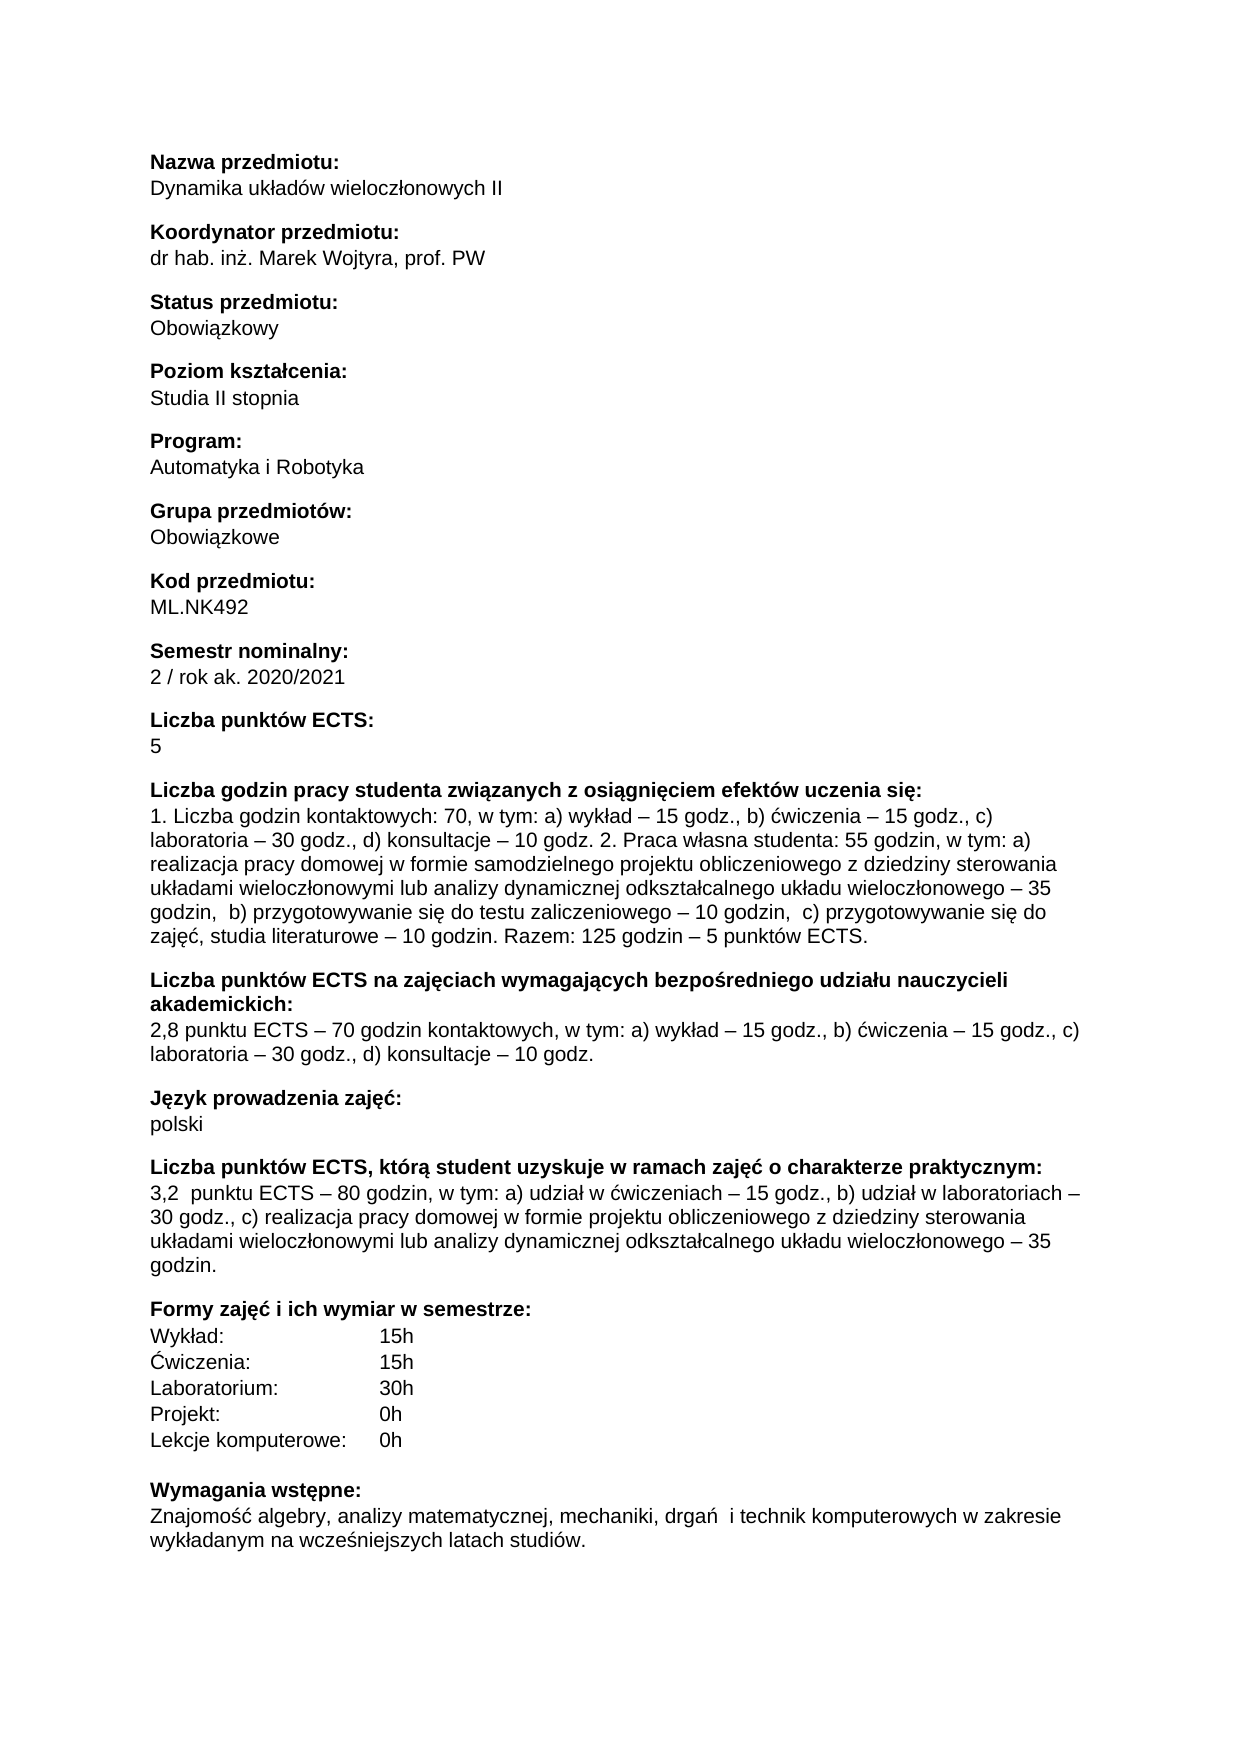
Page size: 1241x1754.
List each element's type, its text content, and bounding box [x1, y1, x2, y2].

text Grupa przedmiotów: [150, 499, 1090, 523]
table_cell 30h [369, 1374, 597, 1400]
table_header 15h [369, 1323, 597, 1348]
text Poziom kształcenia: [150, 359, 1090, 383]
text Język prowadzenia zajęć: [150, 1085, 1090, 1109]
table_cell 0h [369, 1426, 597, 1452]
text Znajomość algebry, analizy matematycznej, mechaniki, drgań i technik komputerowych w zakresie wykładanym na wcześniejszych latach studiów. [150, 1504, 1090, 1552]
table_header Wykład: [140, 1323, 368, 1348]
text Program: [150, 429, 1090, 453]
text Studia II stopnia [150, 385, 1090, 409]
text 5 [150, 734, 1090, 758]
text Semestr nominalny: [150, 638, 1090, 662]
text Formy zajęć i ich wymiar w semestrze: [150, 1297, 1090, 1321]
text 3,2 punktu ECTS – 80 godzin, w tym: a) udział w ćwiczeniach – 15 godz., b) udział w laboratoriach – 30 godz., c) realizacja pracy domowej w formie projektu obliczeniowego z dziedziny sterowania układami wieloczłonowymi lub analizy dynamicznej odkształcalnego układu wieloczłonowego – 35 godzin. [150, 1181, 1090, 1277]
text dr hab. inż. Marek Wojtyra, prof. PW [150, 246, 1090, 270]
text Obowiązkowy [150, 316, 1090, 339]
text Liczba punktów ECTS, którą student uzyskuje w ramach zajęć o charakterze praktycznym: [150, 1155, 1090, 1179]
text Kod przedmiotu: [150, 569, 1090, 593]
text polski [150, 1111, 1090, 1135]
text Liczba punktów ECTS na zajęciach wymagających bezpośredniego udziału nauczycieli akademickich: [150, 968, 1090, 1016]
text Koordynator przedmiotu: [150, 220, 1090, 244]
text 2 / rok ak. 2020/2021 [150, 664, 1090, 688]
table_cell Laboratorium: [140, 1376, 367, 1400]
text Liczba punktów ECTS: [150, 708, 1090, 732]
text 1. Liczba godzin kontaktowych: 70, w tym: a) wykład – 15 godz., b) ćwiczenia – 15 godz., c) laboratoria – 30 godz., d) konsultacje – 10 godz. 2. Praca własna studenta: 55 godzin, w tym: a) realizacja pracy domowej w formie samodzielnego projektu obliczeniowego z dziedziny sterowania układami wieloczłonowymi lub analizy dynamicznej odkształcalnego układu wieloczłonowego – 35 godzin, b) przygotowywanie się do testu zaliczeniowego – 10 godzin, c) przygotowywanie się do zajęć, studia literaturowe – 10 godzin. Razem: 125 godzin – 5 punktów ECTS. [150, 804, 1090, 948]
table_cell 0h [369, 1400, 597, 1426]
text Wymagania wstępne: [150, 1478, 1090, 1502]
text Obowiązkowe [150, 525, 1090, 549]
text Nazwa przedmiotu: [150, 150, 1090, 174]
table_cell Projekt: [140, 1402, 367, 1426]
text Liczba godzin pracy studenta związanych z osiągnięciem efektów uczenia się: [150, 778, 1090, 802]
text Status przedmiotu: [150, 289, 1090, 313]
text Automatyka i Robotyka [150, 455, 1090, 479]
table_cell Ćwiczenia: [140, 1350, 367, 1374]
text ML.NK492 [150, 595, 1090, 619]
text Dynamika układów wieloczłonowych II [150, 176, 1090, 200]
table_cell Lekcje komputerowe: [140, 1428, 367, 1452]
text 2,8 punktu ECTS – 70 godzin kontaktowych, w tym: a) wykład – 15 godz., b) ćwiczenia – 15 godz., c) laboratoria – 30 godz., d) konsultacje – 10 godz. [150, 1018, 1090, 1066]
table_cell 15h [369, 1348, 597, 1374]
